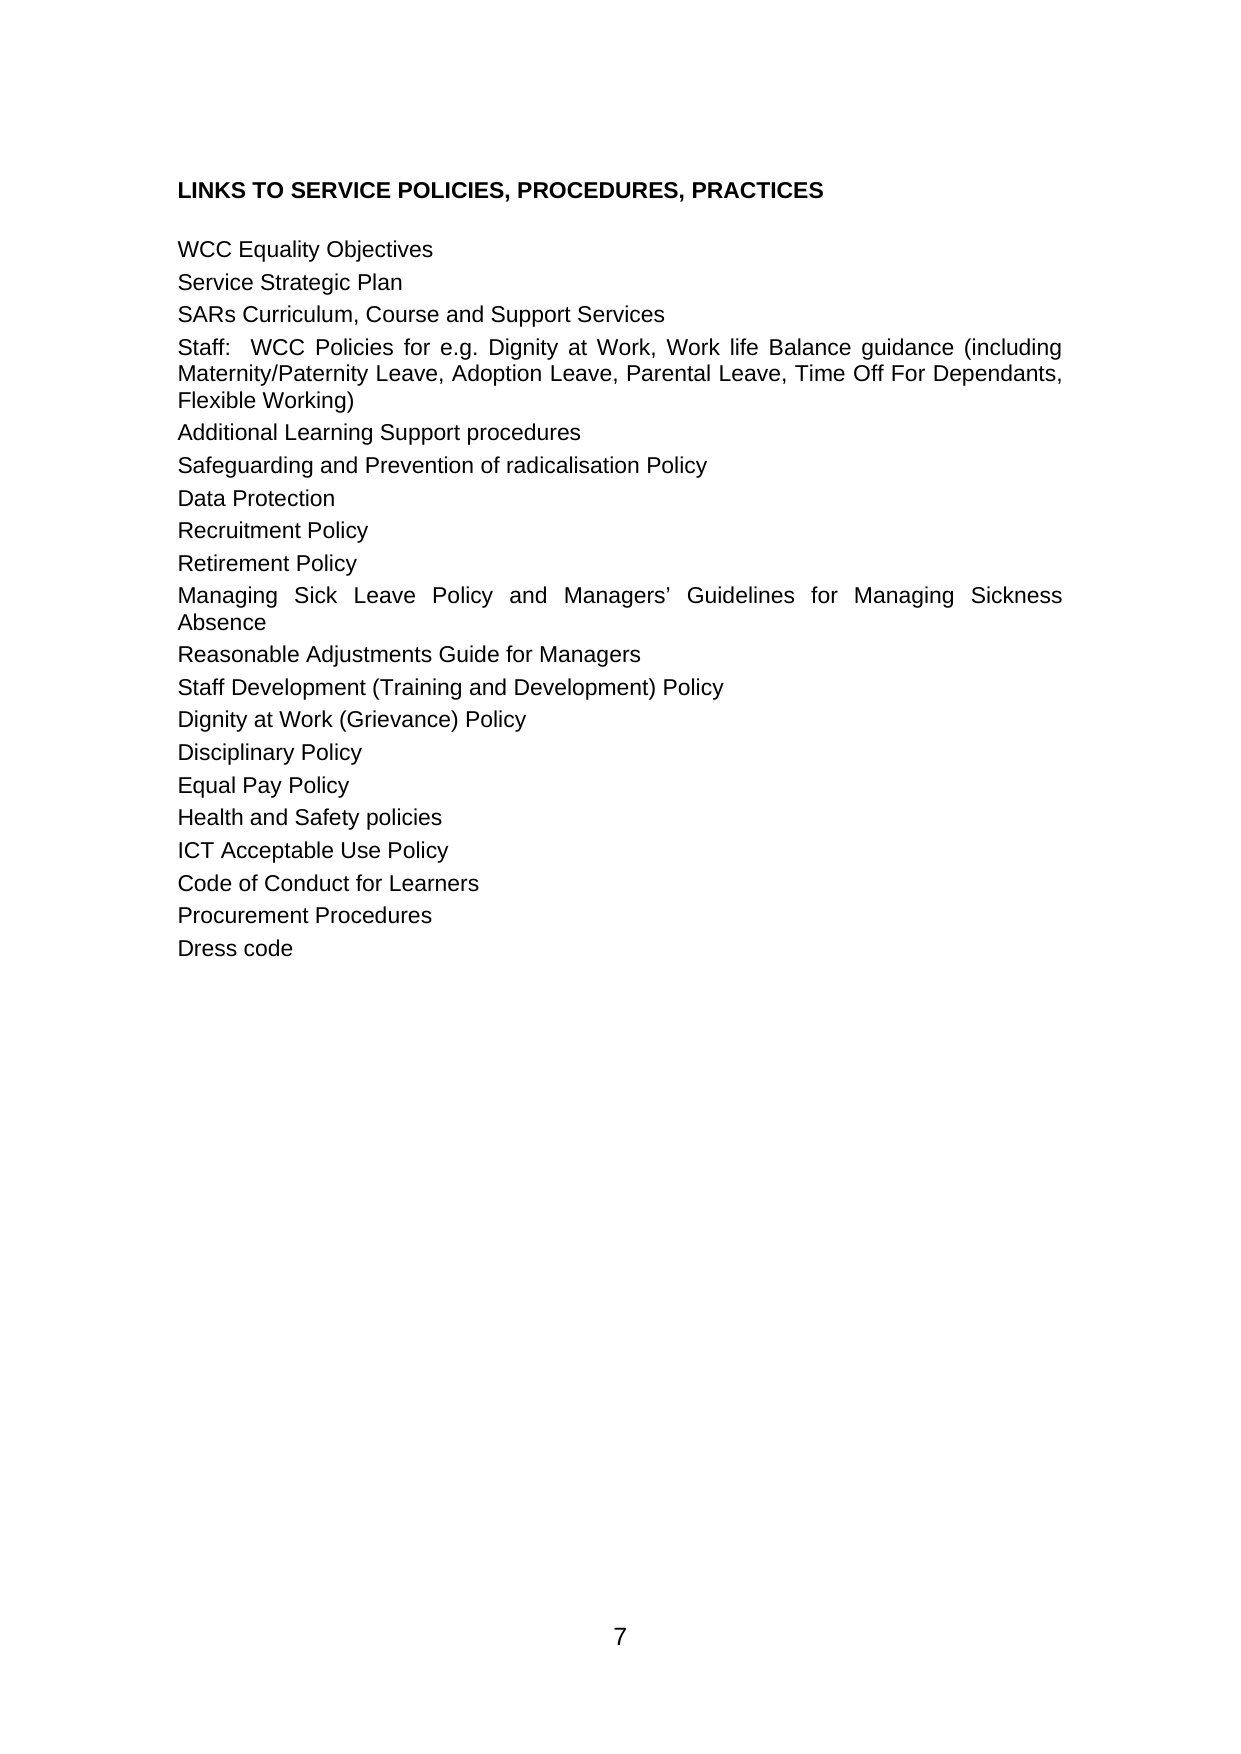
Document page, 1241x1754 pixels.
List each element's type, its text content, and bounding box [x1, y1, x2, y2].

text ICT Acceptable Use Policy [177, 837, 1063, 863]
text Dress code [177, 935, 1063, 961]
text LINKS TO SERVICE POLICIES, PROCEDURES, PRACTICES [177, 177, 1063, 203]
text Safeguarding and Prevention of radicalisation Policy [177, 452, 1063, 478]
text Staff: WCC Policies for e.g. Dignity at Work, Work life Balance guidance (including Maternity/Paternity Leave, Adoption Leave, Parental Leave, Time Off For Dependants, Flexible Working) [177, 334, 1063, 413]
text WCC Equality Objectives [177, 236, 1063, 262]
text Service Strategic Plan [177, 269, 1063, 295]
text Recruitment Policy [177, 517, 1063, 543]
text Code of Conduct for Learners [177, 869, 1063, 896]
text Dignity at Work (Grievance) Policy [177, 706, 1063, 733]
text Managing Sick Leave Policy and Managers’ Guidelines for Managing Sickness Absence [177, 582, 1063, 635]
text Data Protection [177, 484, 1063, 511]
text Staff Development (Training and Development) Policy [177, 674, 1063, 700]
text Reasonable Adjustments Guide for Managers [177, 641, 1063, 668]
text Procurement Procedures [177, 902, 1063, 928]
text SARs Curriculum, Course and Support Services [177, 301, 1063, 328]
text Additional Learning Support procedures [177, 419, 1063, 446]
text Disciplinary Policy [177, 739, 1063, 765]
text Equal Pay Policy [177, 772, 1063, 798]
text Health and Safety policies [177, 804, 1063, 831]
text Retirement Policy [177, 550, 1063, 576]
